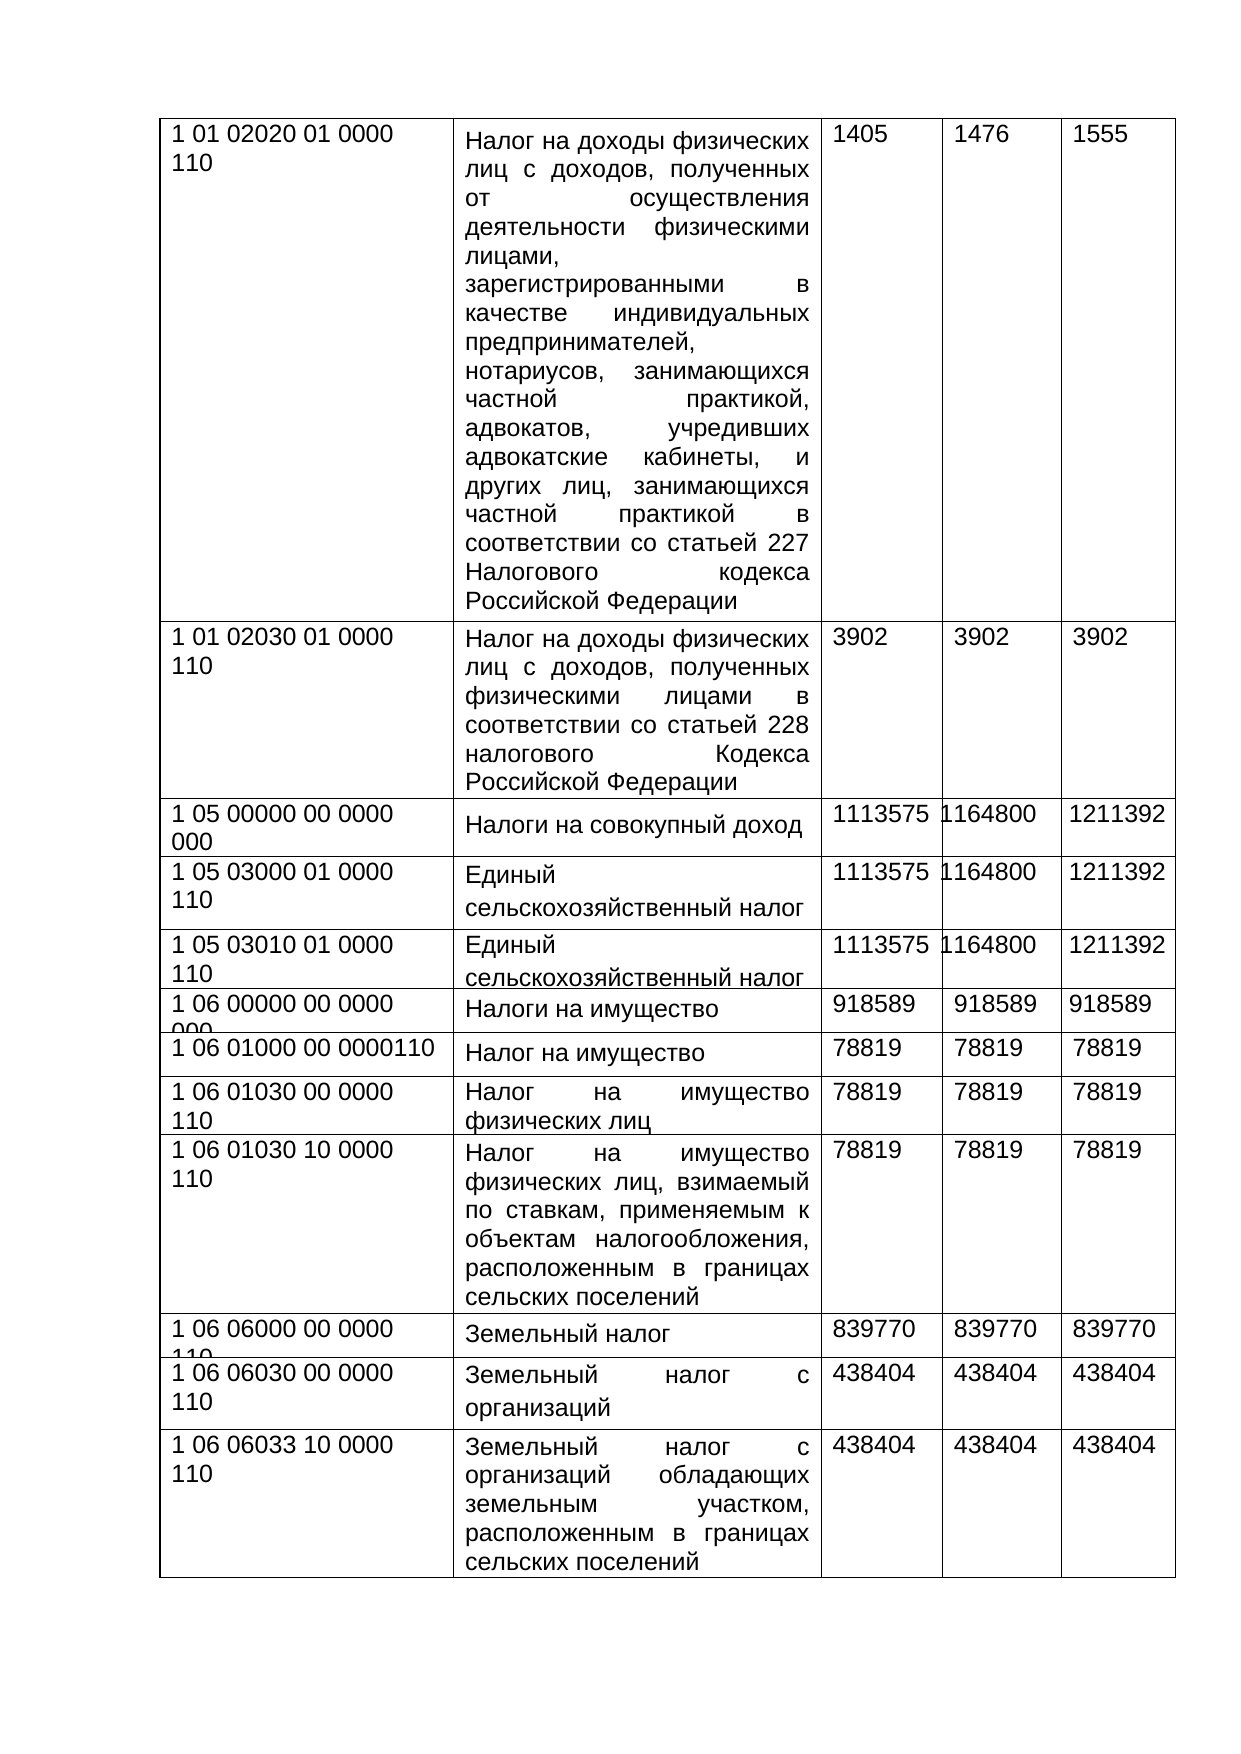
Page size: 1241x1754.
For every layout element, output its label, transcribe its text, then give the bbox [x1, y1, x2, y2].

table_cell 1113575 [822, 857, 942, 929]
table_cell 3902 [943, 622, 1061, 797]
table_cell 1211392 [1062, 930, 1175, 988]
table_cell 438404 [822, 1430, 942, 1577]
table_cell Налоги на имущество [454, 989, 821, 1032]
table_cell Земельный налог с организаций [454, 1358, 821, 1429]
table_cell 1 06 01000 00 0000110 [161, 1033, 453, 1076]
table_cell 78819 [1062, 1077, 1175, 1134]
table_cell 1 06 06000 00 0000 110 [161, 1314, 453, 1357]
table_cell 78819 [822, 1033, 942, 1076]
table_cell 1 05 00000 00 0000 000 [161, 799, 453, 856]
table_cell Единый сельскохозяйственный налог [454, 857, 821, 929]
table_cell 1113575 [822, 799, 942, 856]
table_cell 1 06 01030 10 0000 110 [161, 1135, 453, 1313]
table_cell 1 06 00000 00 0000 000 [161, 989, 453, 1032]
table_cell 1113575 [822, 930, 942, 988]
table_cell 1164800 [943, 857, 1061, 929]
table_cell Налог на имущество физических лиц, взимаемый по ставкам, применяемым к объектам налогообложения, расположенным в границах сельских поселений [454, 1135, 821, 1313]
table_cell 1164800 [943, 930, 1061, 988]
table_cell 839770 [822, 1314, 942, 1357]
table_cell 438404 [1062, 1430, 1175, 1577]
table_cell Единый сельскохозяйственный налог [454, 930, 821, 988]
table_cell 1 06 01030 00 0000 110 [161, 1077, 453, 1134]
table_cell 1 01 02020 01 0000 110 [161, 119, 453, 621]
table_cell 78819 [943, 1033, 1061, 1076]
table_cell 1476 [943, 119, 1061, 621]
table_cell 839770 [943, 1314, 1061, 1357]
table_cell 438404 [943, 1358, 1061, 1429]
table_cell 3902 [1062, 622, 1175, 797]
table_cell 3902 [822, 622, 942, 797]
table_cell 78819 [1062, 1135, 1175, 1313]
table_cell 438404 [943, 1430, 1061, 1577]
table_cell 1555 [1062, 119, 1175, 621]
table_cell 1 05 03010 01 0000 110 [161, 930, 453, 988]
table_cell 78819 [1062, 1033, 1175, 1076]
table_cell 1211392 [1062, 799, 1175, 856]
table_cell 918589 [822, 989, 942, 1032]
table_cell 1 01 02030 01 0000 110 [161, 622, 453, 797]
table_cell 918589 [1062, 989, 1175, 1032]
table_cell 1 06 06030 00 0000 110 [161, 1358, 453, 1429]
table_cell Налог на доходы физических лиц с доходов, полученных от осуществления деятельности физическими лицами, зарегистрированными в качестве индивидуальных предпринимателей, нотариусов, занимающихся частной практикой, адвокатов, учредивших адвокатские кабинеты, и других лиц, занимающихся частной практикой в соответствии со статьей 227 Налогового кодекса Российской Федерации [454, 119, 821, 621]
table_cell Земельный налог [454, 1314, 821, 1357]
table_cell 918589 [943, 989, 1061, 1032]
table_cell 78819 [943, 1135, 1061, 1313]
table_cell 1405 [822, 119, 942, 621]
table_cell 438404 [1062, 1358, 1175, 1429]
table_cell 78819 [822, 1077, 942, 1134]
table_cell Налоги на совокупный доход [454, 799, 821, 856]
table_cell 438404 [822, 1358, 942, 1429]
table_cell 1211392 [1062, 857, 1175, 929]
table_cell 1 06 06033 10 0000 110 [161, 1430, 453, 1577]
table_cell 78819 [822, 1135, 942, 1313]
table_cell Налог на имущество [454, 1033, 821, 1076]
table_cell 78819 [943, 1077, 1061, 1134]
table_cell Налог на имущество физических лиц [454, 1077, 821, 1134]
table_cell 839770 [1062, 1314, 1175, 1357]
table_cell 1 05 03000 01 0000 110 [161, 857, 453, 929]
table_cell Земельный налог с организаций обладающих земельным участком, расположенным в границах сельских поселений [454, 1430, 821, 1577]
table_cell 1164800 [943, 799, 1061, 856]
table_cell Налог на доходы физических лиц с доходов, полученных физическими лицами в соответствии со статьей 228 налогового Кодекса Российской Федерации [454, 622, 821, 797]
